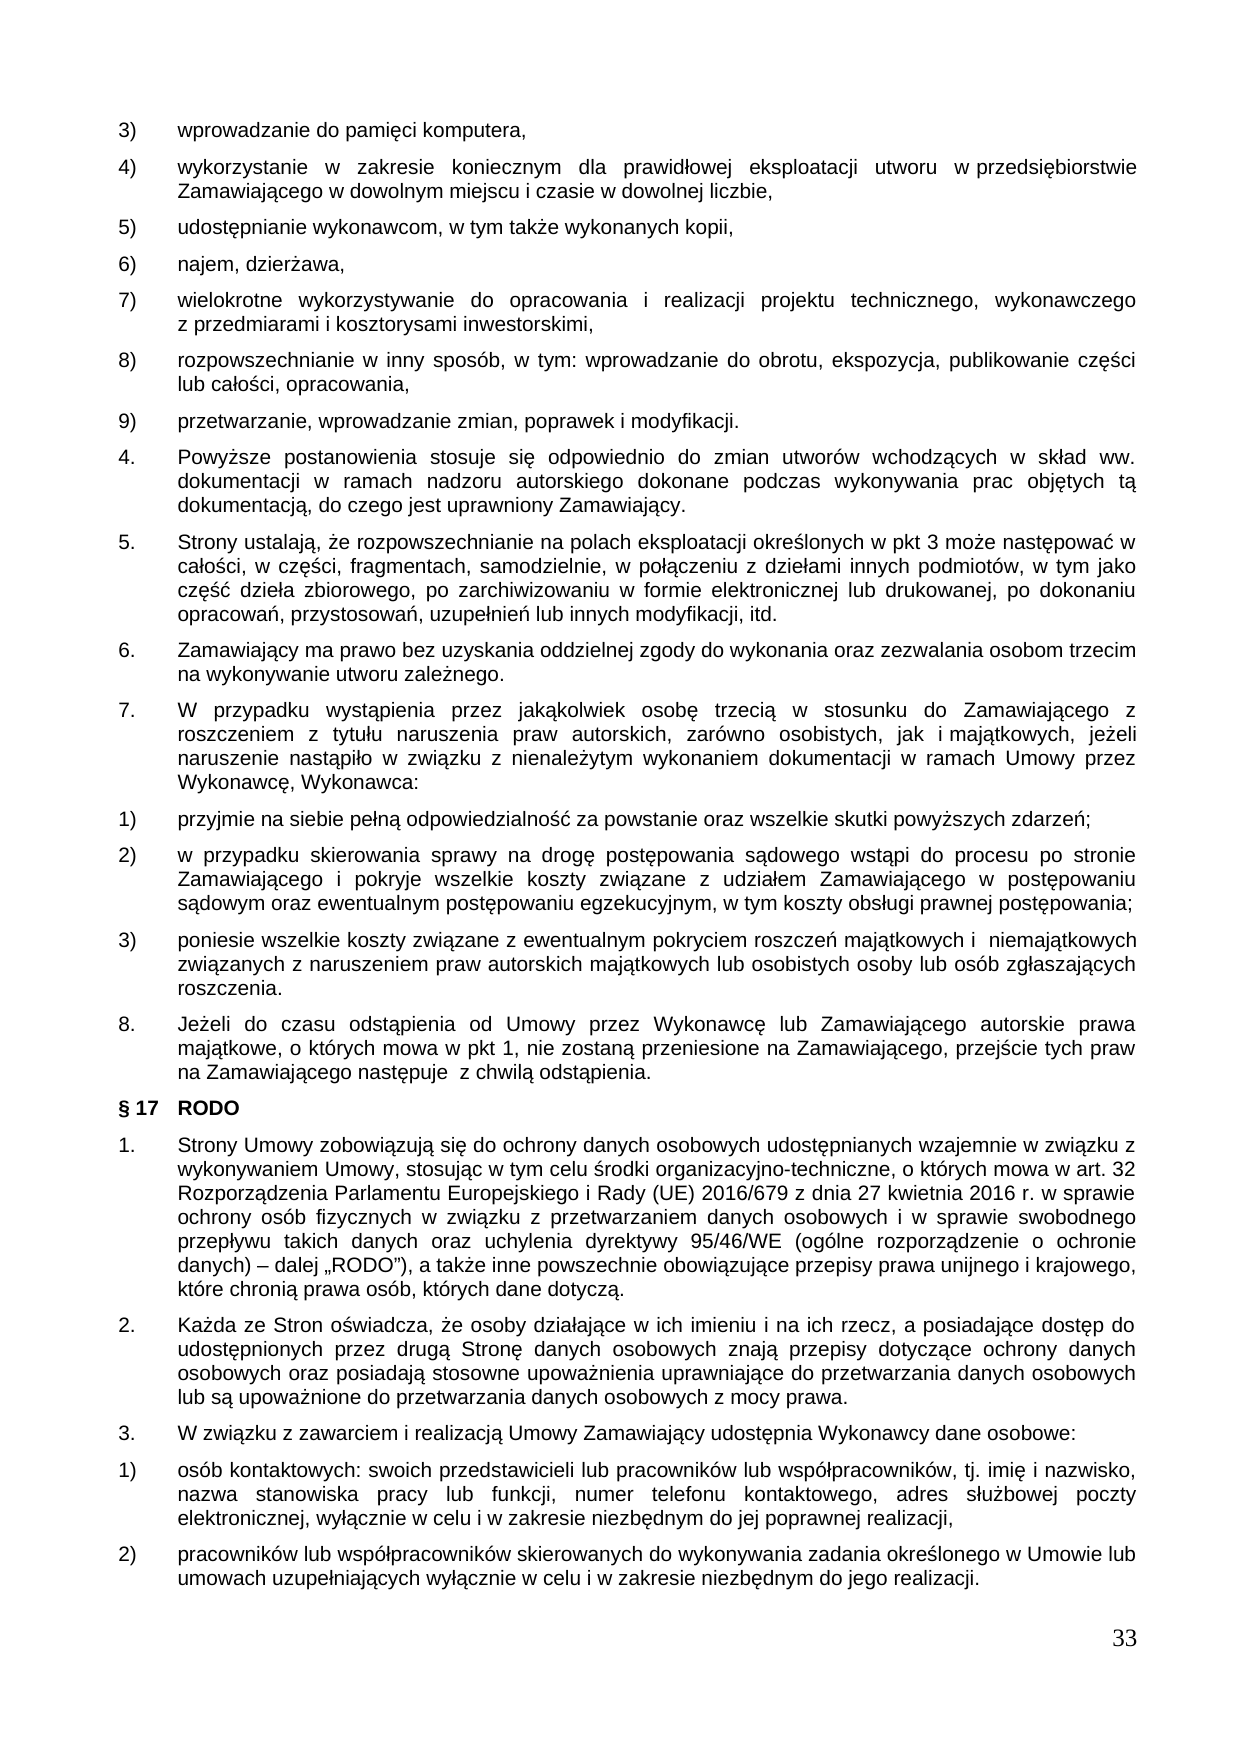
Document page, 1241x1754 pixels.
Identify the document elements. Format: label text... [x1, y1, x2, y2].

list Strony ustalają, że rozpowszechnianie na polach eksploatacji określonych w pkt 3 może następować w całości, w części, fragmentach, samodzielnie, w połączeniu z dziełami innych podmiotów, w tym jako część dzieła zbiorowego, po zarchiwizowaniu w formie elektronicznej lub drukowanej, po dokonaniu opracowań, przystosowań, uzupełnień lub innych modyfikacji, itd. [118, 529, 1137, 625]
list najem, dzierżawa, [118, 251, 1137, 275]
list Zamawiający ma prawo bez uzyskania oddzielnej zgody do wykonania oraz zezwalania osobom trzecim na wykonywanie utworu zależnego. [118, 638, 1137, 686]
list Powyższe postanowienia stosuje się odpowiednio do zmian utworów wchodzących w skład ww. dokumentacji w ramach nadzoru autorskiego dokonane podczas wykonywania prac objętych tą dokumentacją, do czego jest uprawniony Zamawiający. [118, 445, 1137, 517]
list W przypadku wystąpienia przez jakąkolwiek osobę trzecią w stosunku do Zamawiającego z roszczeniem z tytułu naruszenia praw autorskich, zarówno osobistych, jak i majątkowych, jeżeli naruszenie nastąpiło w związku z nienależytym wykonaniem dokumentacji w ramach Umowy przez Wykonawcę, Wykonawca: [118, 698, 1137, 794]
list osób kontaktowych: swoich przedstawicieli lub pracowników lub współpracowników, tj. imię i nazwisko, nazwa stanowiska pracy lub funkcji, numer telefonu kontaktowego, adres służbowej poczty elektronicznej, wyłącznie w celu i w zakresie niezbędnym do jej poprawnej realizacji, [118, 1458, 1137, 1529]
list Każda ze Stron oświadcza, że osoby działające w ich imieniu i na ich rzecz, a posiadające dostęp do udostępnionych przez drugą Stronę danych osobowych znają przepisy dotyczące ochrony danych osobowych oraz posiadają stosowne upoważnienia uprawniające do przetwarzania danych osobowych lub są upoważnione do przetwarzania danych osobowych z mocy prawa. [118, 1313, 1137, 1409]
list Jeżeli do czasu odstąpienia od Umowy przez Wykonawcę lub Zamawiającego autorskie prawa majątkowe, o których mowa w pkt 1, nie zostaną przeniesione na Zamawiającego, przejście tych praw na Zamawiającego następuje z chwilą odstąpienia. [118, 1012, 1137, 1084]
list W związku z zawarciem i realizacją Umowy Zamawiający udostępnia Wykonawcy dane osobowe: [118, 1421, 1137, 1445]
list rozpowszechnianie w inny sposób, w tym: wprowadzanie do obrotu, ekspozycja, publikowanie części lub całości, opracowania, [118, 348, 1137, 396]
list wprowadzanie do pamięci komputera, [118, 118, 1137, 142]
list wielokrotne wykorzystywanie do opracowania i realizacji projektu technicznego, wykonawczego z przedmiarami i kosztorysami inwestorskimi, [118, 288, 1137, 336]
list RODO [118, 1096, 1137, 1120]
list w przypadku skierowania sprawy na drogę postępowania sądowego wstąpi do procesu po stronie Zamawiającego i pokryje wszelkie koszty związane z udziałem Zamawiającego w postępowaniu sądowym oraz ewentualnym postępowaniu egzekucyjnym, w tym koszty obsługi prawnej postępowania; [118, 843, 1137, 915]
list przyjmie na siebie pełną odpowiedzialność za powstanie oraz wszelkie skutki powyższych zdarzeń; [118, 807, 1137, 831]
list wykorzystanie w zakresie koniecznym dla prawidłowej eksploatacji utworu w przedsiębiorstwie Zamawiającego w dowolnym miejscu i czasie w dowolnej liczbie, [118, 154, 1137, 202]
list udostępnianie wykonawcom, w tym także wykonanych kopii, [118, 215, 1137, 239]
list poniesie wszelkie koszty związane z ewentualnym pokryciem roszczeń majątkowych i niemajątkowych związanych z naruszeniem praw autorskich majątkowych lub osobistych osoby lub osób zgłaszających roszczenia. [118, 927, 1137, 999]
list Strony Umowy zobowiązują się do ochrony danych osobowych udostępnianych wzajemnie w związku z wykonywaniem Umowy, stosując w tym celu środki organizacyjno-techniczne, o których mowa w art. 32 Rozporządzenia Parlamentu Europejskiego i Rady (UE) 2016/679 z dnia 27 kwietnia 2016 r. w sprawie ochrony osób fizycznych w związku z przetwarzaniem danych osobowych i w sprawie swobodnego przepływu takich danych oraz uchylenia dyrektywy 95/46/WE (ogólne rozporządzenie o ochronie danych) – dalej „RODO”), a także inne powszechnie obowiązujące przepisy prawa unijnego i krajowego, które chronią prawa osób, których dane dotyczą. [118, 1133, 1137, 1300]
list przetwarzanie, wprowadzanie zmian, poprawek i modyfikacji. [118, 409, 1137, 433]
list pracowników lub współpracowników skierowanych do wykonywania zadania określonego w Umowie lub umowach uzupełniających wyłącznie w celu i w zakresie niezbędnym do jego realizacji. [118, 1542, 1137, 1590]
